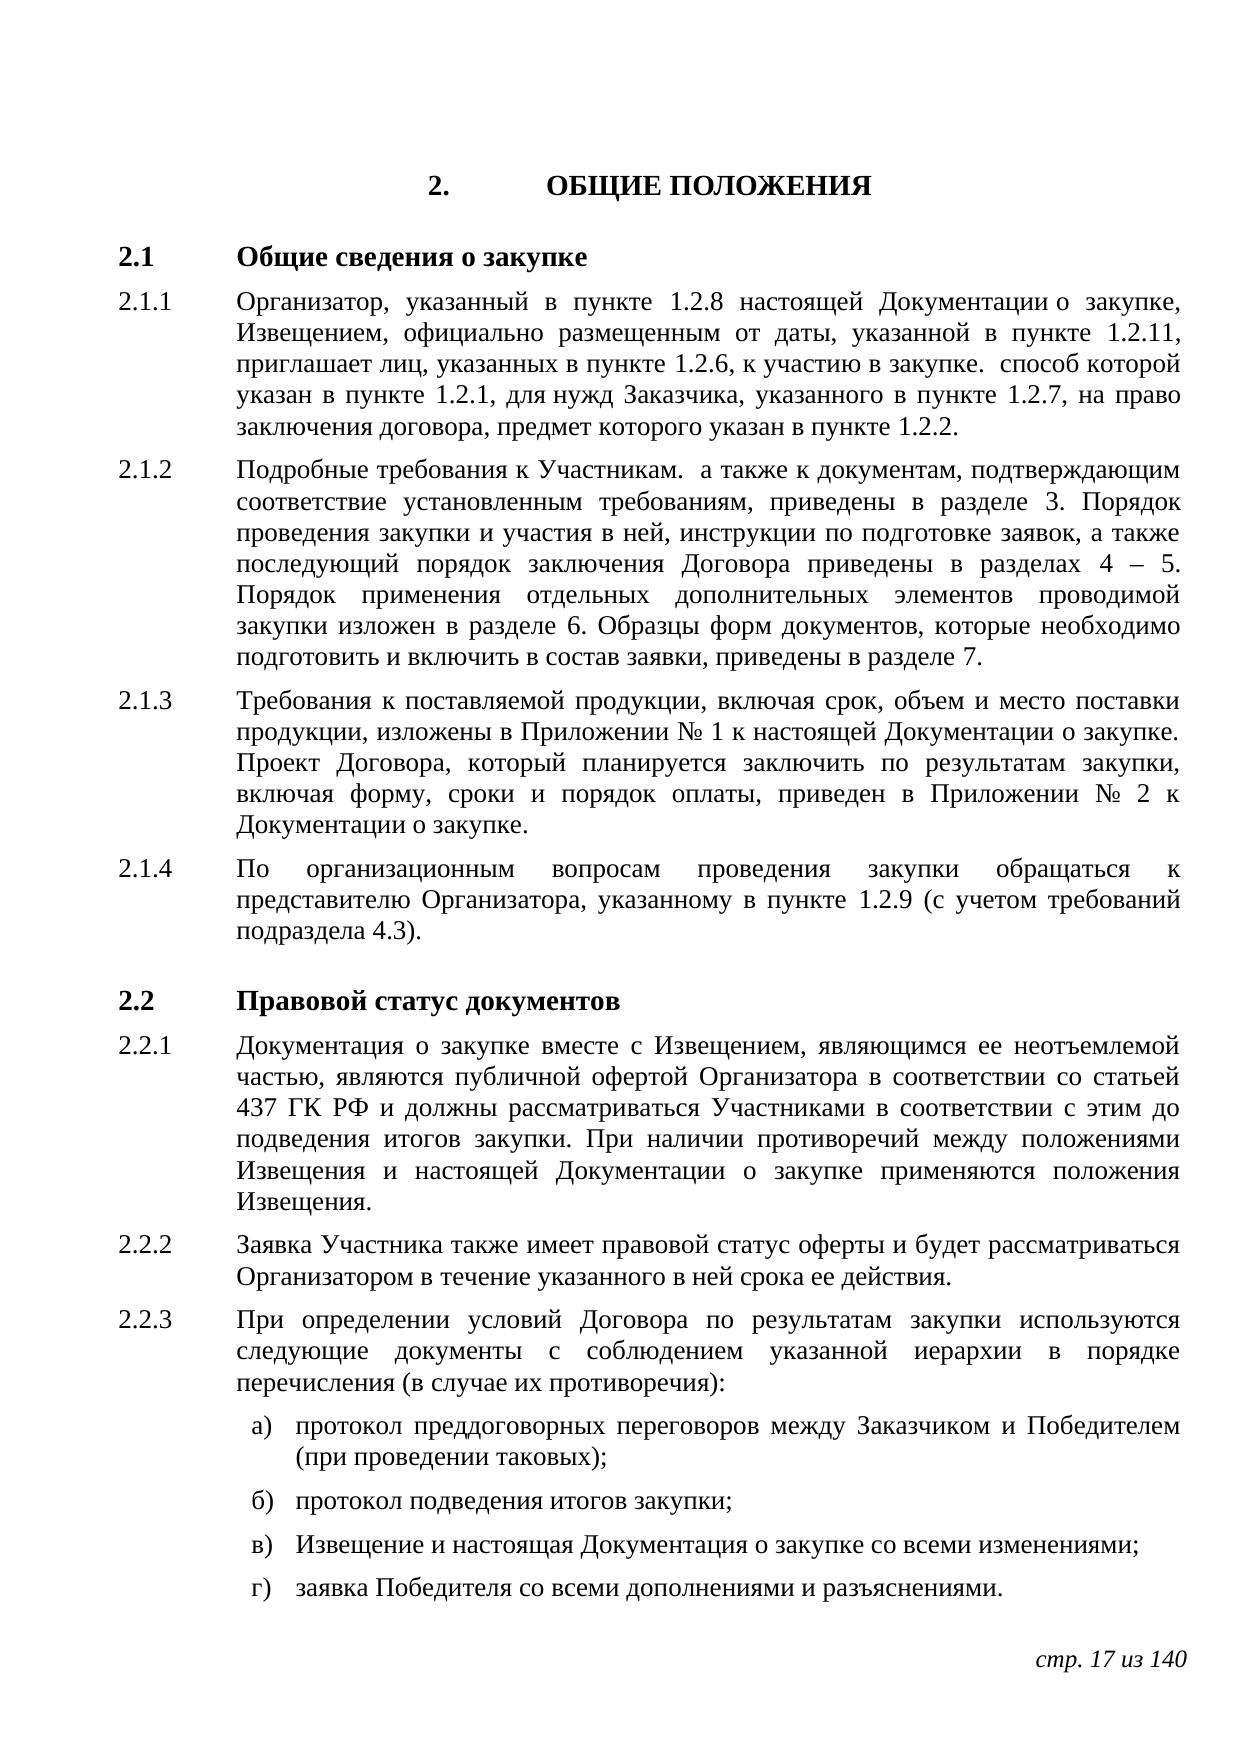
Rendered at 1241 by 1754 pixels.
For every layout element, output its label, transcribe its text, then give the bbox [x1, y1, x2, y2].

list протокол подведения итогов закупки; [251, 1484, 1181, 1515]
list протокол преддоговорных переговоров между Заказчиком и Победителем (при проведении таковых); [251, 1409, 1181, 1472]
subtitle ОБЩИЕ ПОЛОЖЕНИЯ [118, 168, 1181, 202]
subtitle Общие сведения о закупке [118, 239, 1181, 273]
list Заявка Участника также имеет правовой статус оферты и будет рассматриваться Организатором в течение указанного в ней срока ее действия. [118, 1228, 1181, 1291]
text Организатор, указанный в пункте 1.2.8 настоящей Документации о закупке, Извещением, официально размещенным от даты, указанной в пункте 1.2.11, приглашает лиц, указанных в пункте 1.2.6, к участию в закупке. способ которой указан в пункте 1.2.1, для нужд Заказчика, указанного в пункте 1.2.7, на право заключения договора, предмет которого указан в пункте 1.2.2. [118, 285, 1181, 441]
text По организационным вопросам проведения закупки обращаться к представителю Организатора, указанному в пункте 1.2.9 (с учетом требований подраздела 4.3). [118, 852, 1181, 946]
subtitle Правовой статус документов [118, 983, 1181, 1017]
list Документация о закупке вместе с Извещением, являющимся ее неотъемлемой частью, являются публичной офертой Организатора в соответствии со статьей 437 ГК РФ и должны рассматриваться Участниками в соответствии с этим до подведения итогов закупки. При наличии противоречий между положениями Извещения и настоящей Документации о закупке применяются положения Извещения. [118, 1029, 1181, 1216]
list заявка Победителя со всеми дополнениями и разъяснениями. [251, 1571, 1181, 1602]
list Извещение и настоящая Документация о закупке со всеми изменениями; [251, 1528, 1181, 1559]
text Подробные требования к Участникам. а также к документам, подтверждающим соответствие установленным требованиям, приведены в разделе 3. Порядок проведения закупки и участия в ней, инструкции по подготовке заявок, а также последующий порядок заключения Договора приведены в разделах 4 – 5. Порядок применения отдельных дополнительных элементов проводимой закупки изложен в разделе 6. Образцы форм документов, которые необходимо подготовить и включить в состав заявки, приведены в разделе 7. [118, 453, 1181, 671]
text Требования к поставляемой продукции, включая срок, объем и место поставки продукции, изложены в Приложении № 1 к настоящей Документации о закупке. Проект Договора, который планируется заключить по результатам закупки, включая форму, сроки и порядок оплаты, приведен в Приложении № 2 к Документации о закупке. [118, 684, 1181, 840]
text При определении условий Договора по результатам закупки используются следующие документы с соблюдением указанной иерархии в порядке перечисления (в случае их противоречия): [118, 1303, 1181, 1397]
